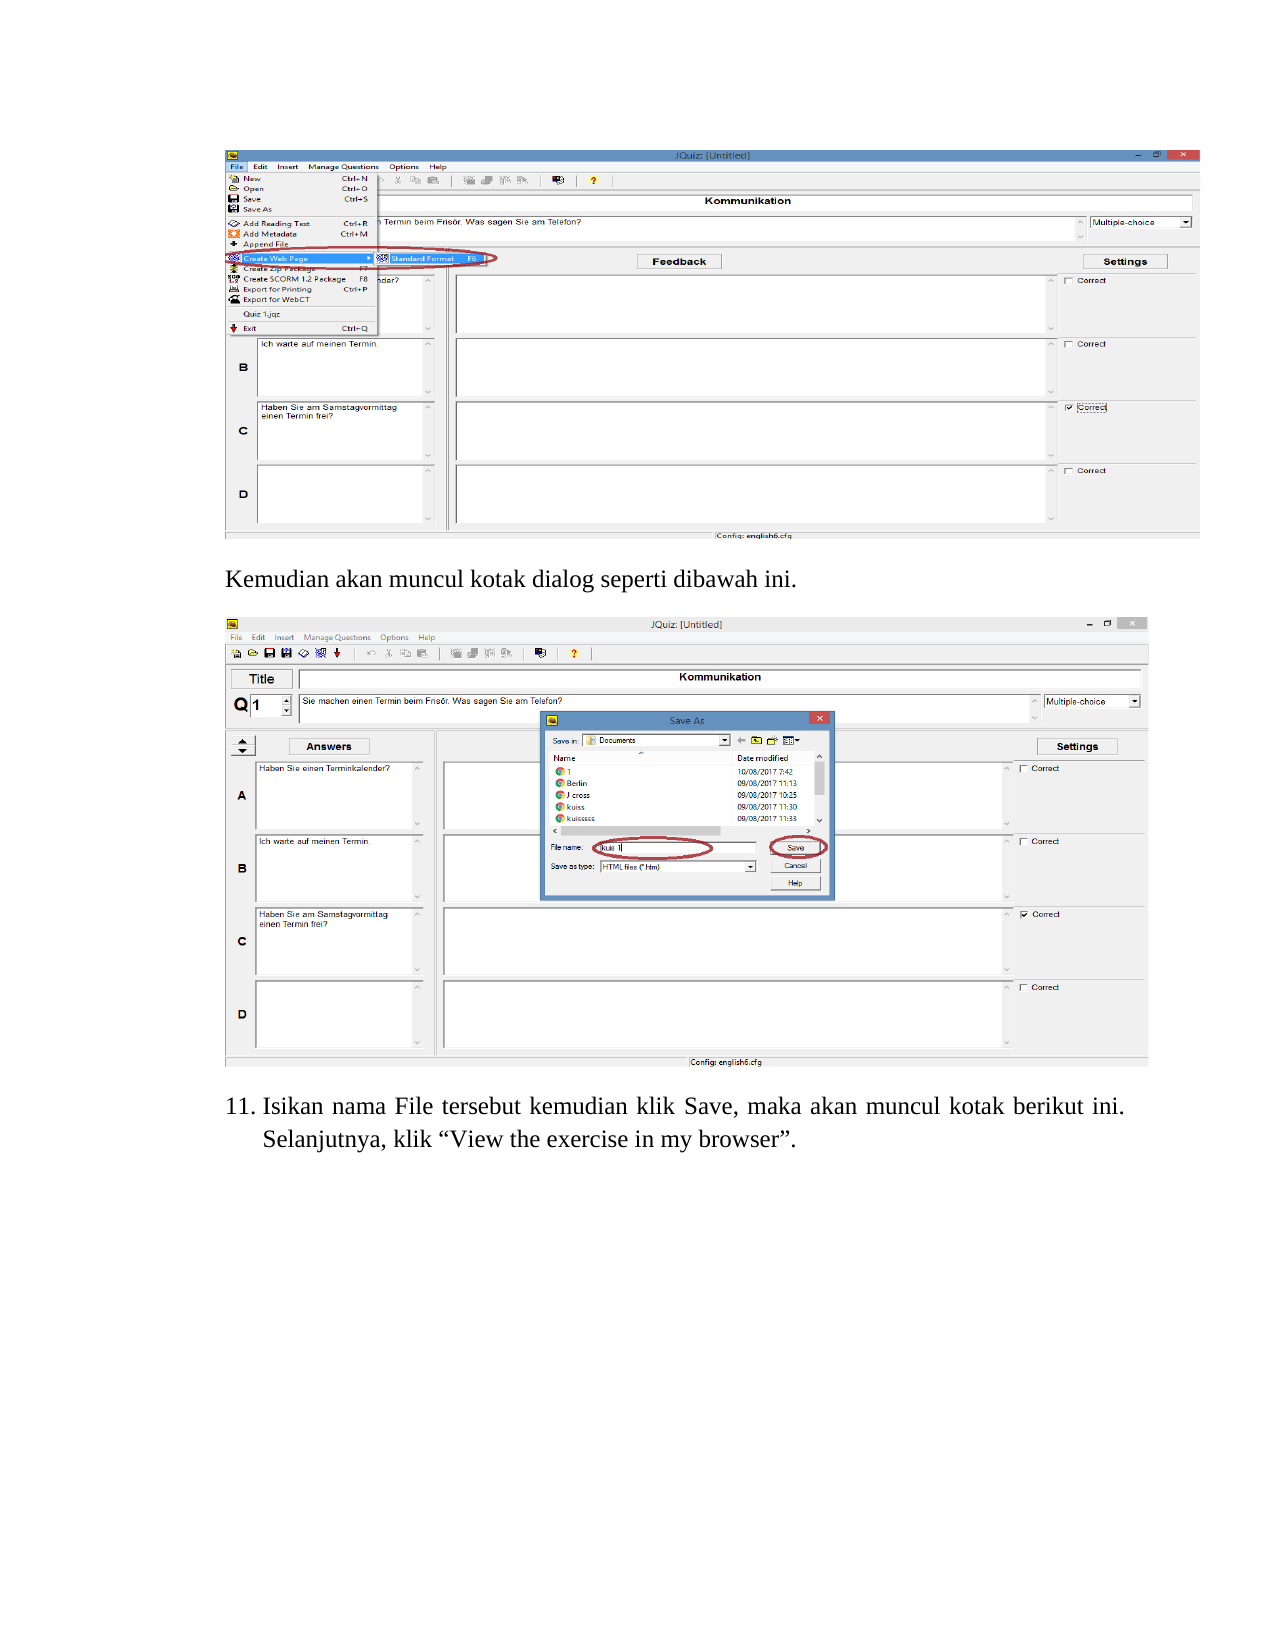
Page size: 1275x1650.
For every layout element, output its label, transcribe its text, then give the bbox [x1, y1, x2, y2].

picture [225, 617, 1149, 1067]
text Kemudian akan muncul kotak dialog seperti dibawah ini. [225, 564, 1125, 592]
picture [225, 150, 1200, 539]
list Isikan nama File tersebut kemudian klik Save, maka akan muncul kotak berikut ini. Selanjutnya, klik “View the exercise in my browser”. [225, 1091, 1125, 1153]
